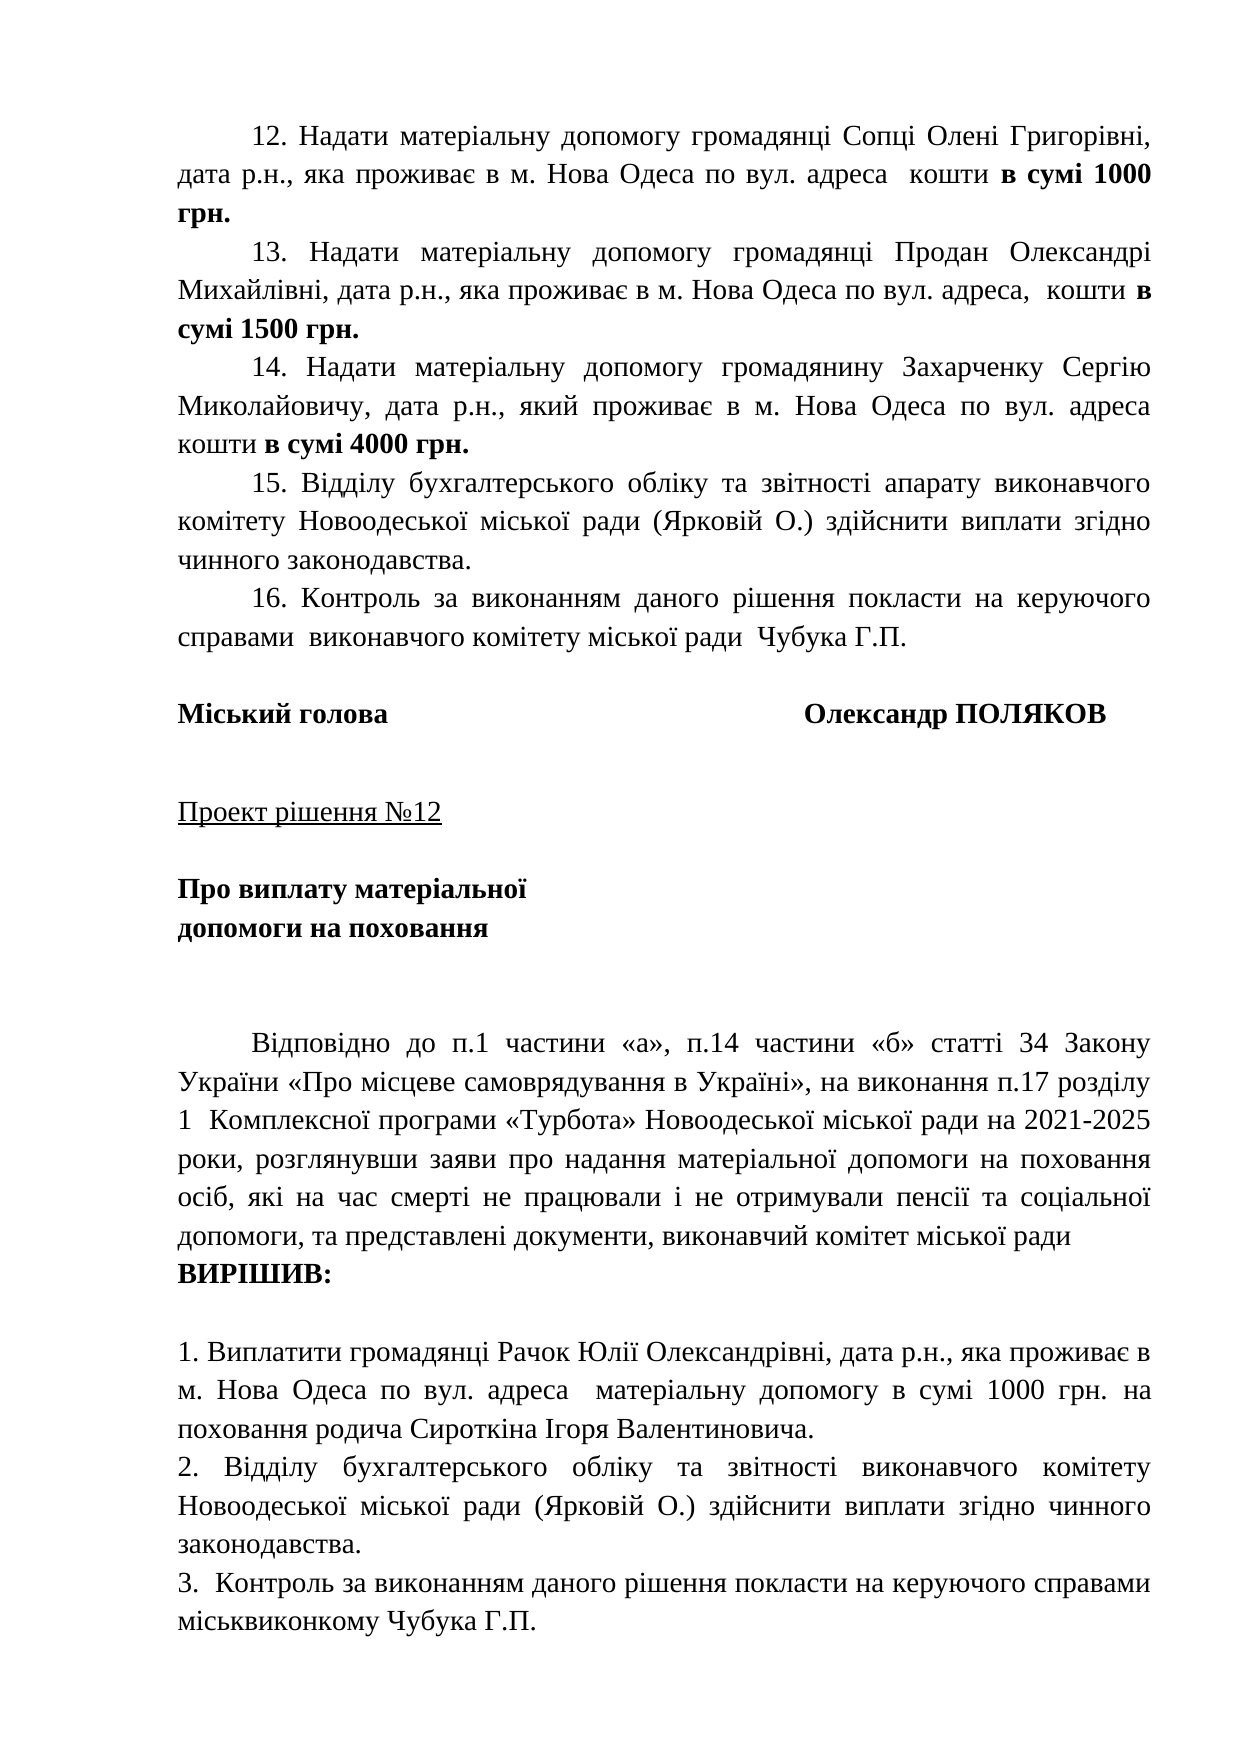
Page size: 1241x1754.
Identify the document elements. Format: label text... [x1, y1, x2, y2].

text 1. Виплатити громадянці Рачок Юлії Олександрівні, дата р.н., яка проживає в м. Нова Одеса по вул. адреса матеріальну допомогу в сумі 1000 грн. на поховання родича Сироткіна Ігоря Валентиновича. [177, 1334, 1152, 1444]
text 14. Надати матеріальну допомогу громадянину Захарченку Сергію Миколайовичу, дата р.н., який проживає в м. Нова Одеса по вул. адреса кошти в сумі 4000 грн. [177, 349, 1152, 460]
text 15. Відділу бухгалтерського обліку та звітності апарату виконавчого комітету Новоодеської міської ради (Ярковій О.) здійснити виплати згідно чинного законодавства. [177, 465, 1152, 576]
text допомоги на поховання [177, 910, 1152, 943]
text Про виплату матеріальної [177, 871, 1152, 905]
text 13. Надати матеріальну допомогу громадянці Продан Олександрі Михайлівні, дата р.н., яка проживає в м. Нова Одеса по вул. адреса, кошти в сумі 1500 грн. [177, 234, 1152, 344]
text 16. Контроль за виконанням даного рішення покласти на керуючого справами виконавчого комітету міської ради Чубука Г.П. [177, 581, 1152, 653]
text Міський голова Олександр ПОЛЯКОВ [177, 696, 1152, 730]
text 3. Контроль за виконанням даного рішення покласти на керуючого справами міськвиконкому Чубука Г.П. [177, 1565, 1152, 1637]
subtitle Проект рішення №12 [177, 794, 1152, 828]
text 2. Відділу бухгалтерського обліку та звітності виконавчого комітету Новоодеської міської ради (Ярковій О.) здійснити виплати згідно чинного законодавства. [177, 1449, 1152, 1560]
text Відповідно до п.1 частини «а», п.14 частини «б» статті 34 Закону України «Про місцеве самоврядування в Україні», на виконання п.17 розділу 1 Комплексної програми «Турбота» Новоодеської міської ради на 2021-2025 роки, розглянувши заяви про надання матеріальної допомоги на поховання осіб, які на час смерті не працювали і не отримували пенсії та соціальної допомоги, та представлені документи, виконавчий комітет міської ради [177, 1025, 1152, 1252]
text ВИРІШИВ: [177, 1257, 1152, 1290]
text 12. Надати матеріальну допомогу громадянці Сопці Олені Григорівні, дата р.н., яка проживає в м. Нова Одеса по вул. адреса кошти в сумі 1000 грн. [177, 118, 1152, 229]
